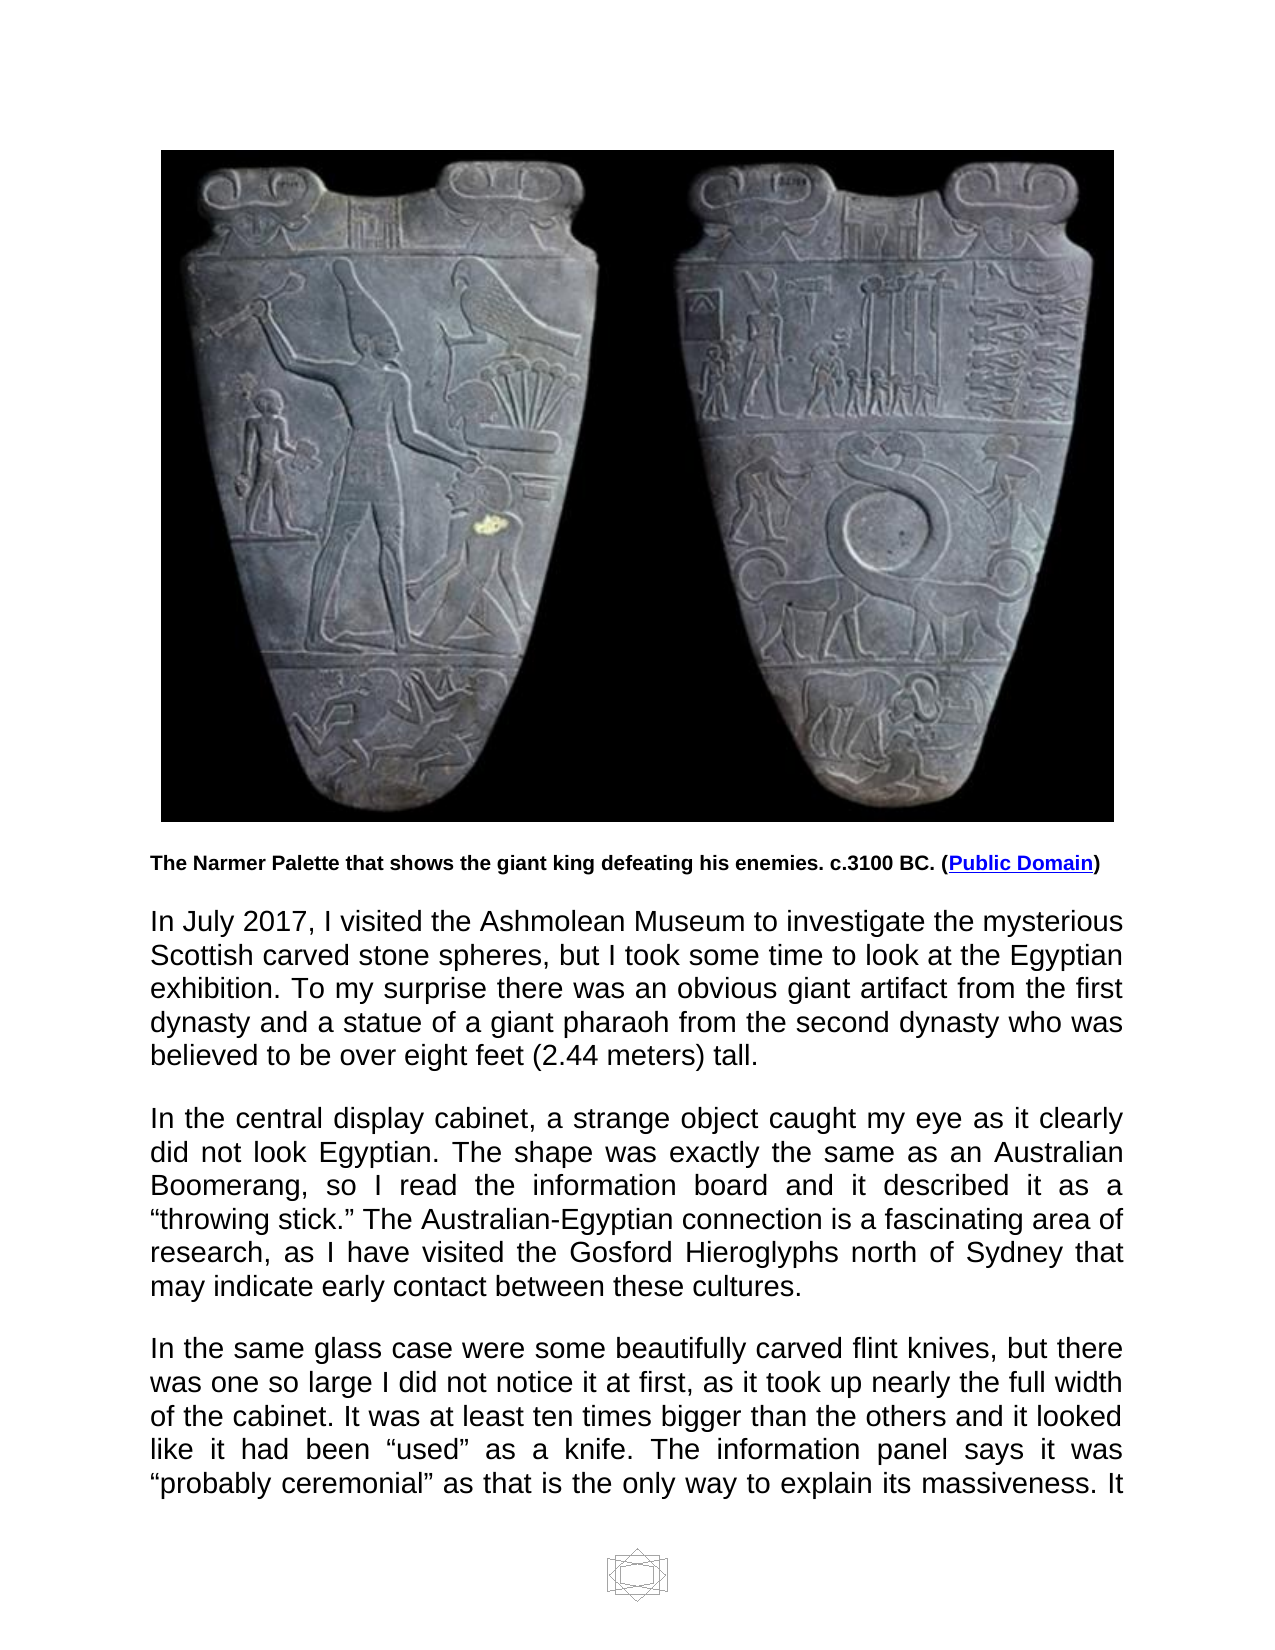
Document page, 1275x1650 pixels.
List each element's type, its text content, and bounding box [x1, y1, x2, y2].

text In July 2017, I visited the Ashmolean Museum to investigate the mysterious Scottish carved stone spheres, but I took some time to look at the Egyptian exhibition. To my surprise there was an obvious giant artifact from the first dynasty and a statue of a giant pharaoh from the second dynasty who was believed to be over eight feet (2.44 meters) tall. [150, 904, 1125, 1072]
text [150, 1331, 1125, 1499]
picture [161, 150, 1114, 822]
text In the central display cabinet, a strange object caught my eye as it clearly did not look Egyptian. The shape was exactly the same as an Australian Boomerang, so I read the information board and it described it as a “throwing stick.” The Australian-Egyptian connection is a fascinating area of research, as I have visited the Gosford Hieroglyphs north of Sydney that may indicate early contact between these cultures. [150, 1101, 1125, 1302]
text The Narmer Palette that shows the giant king defeating his enemies. c.3100 BC. (Public Domain) [150, 851, 1125, 875]
